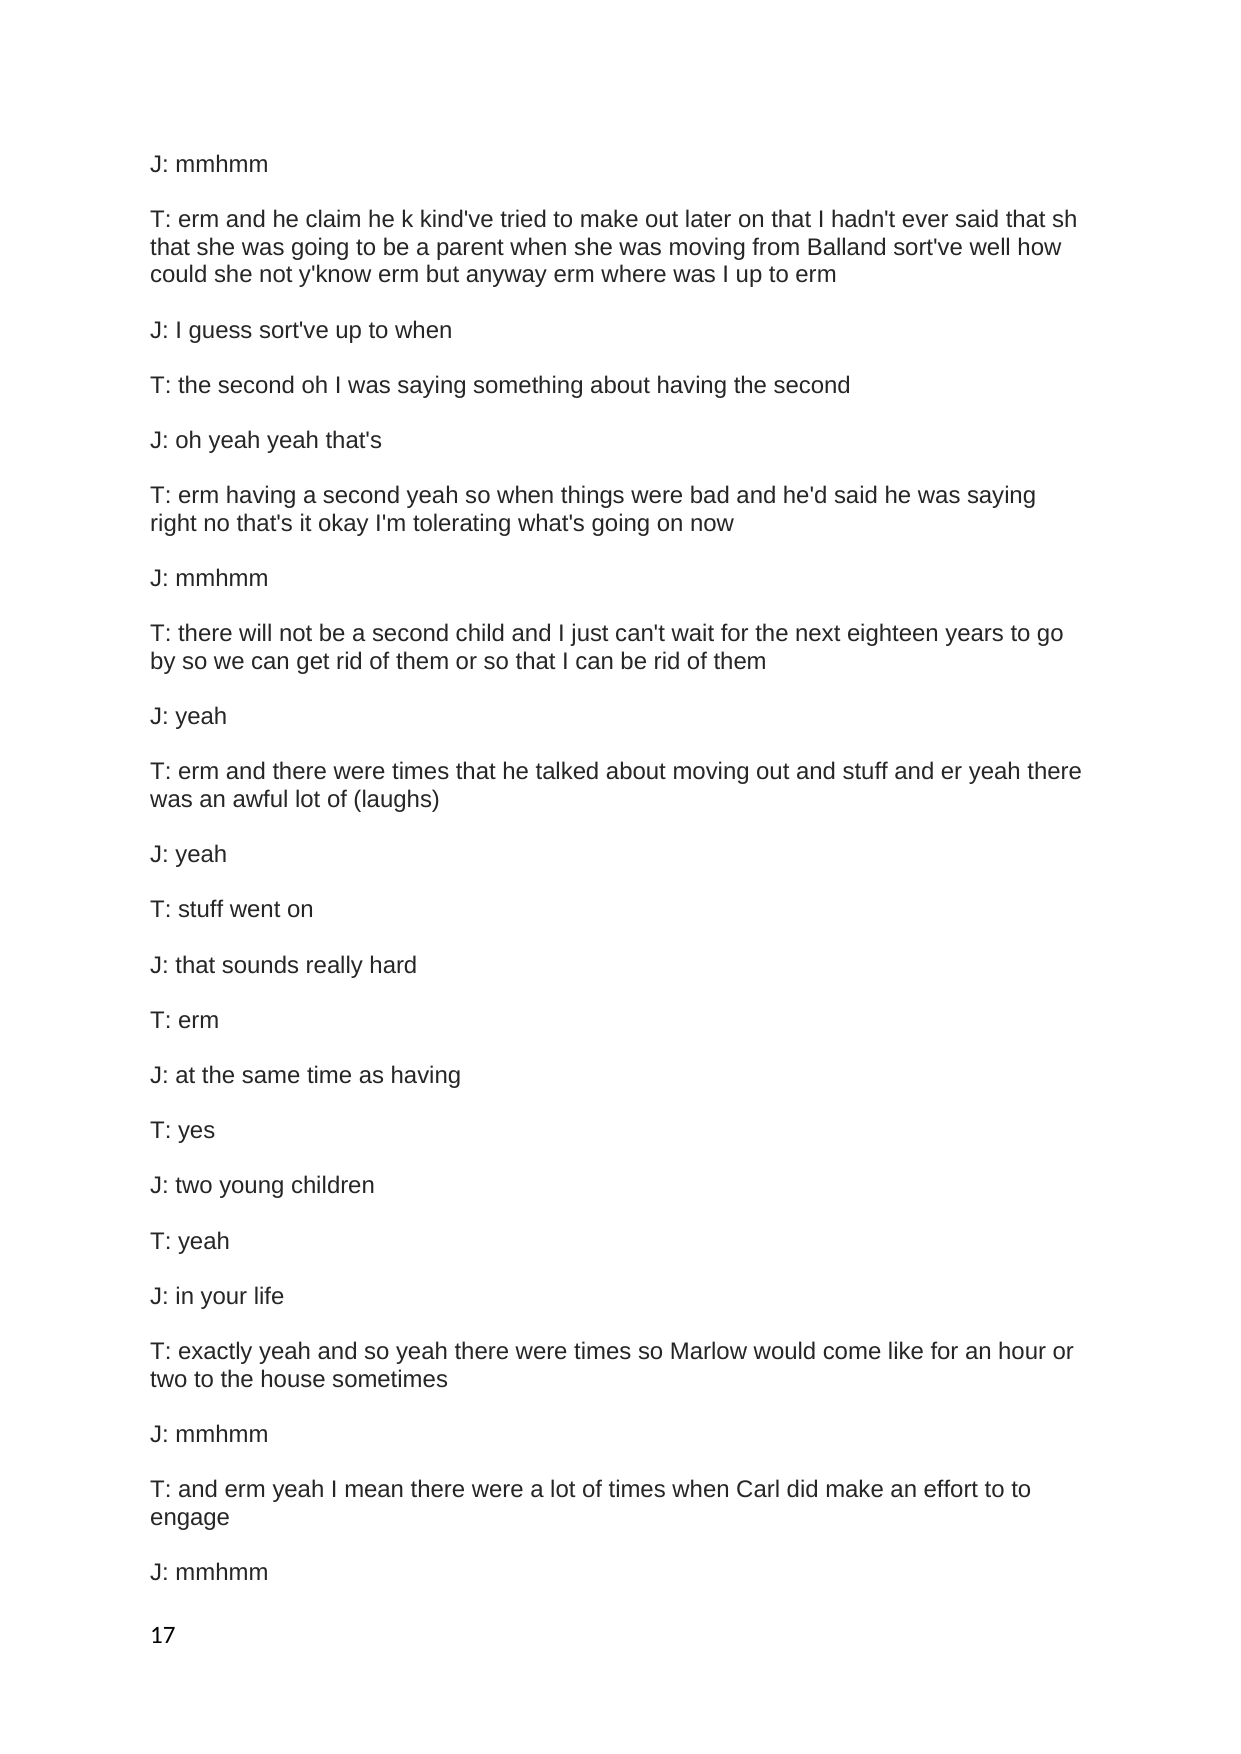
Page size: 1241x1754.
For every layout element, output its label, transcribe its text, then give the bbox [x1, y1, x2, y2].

text T: the second oh I was saying something about having the second [150, 371, 1090, 398]
text J: two young children [150, 1171, 1090, 1199]
text J: mmhmm [150, 1558, 1090, 1585]
text T: erm [150, 1006, 1090, 1033]
text T: erm and there were times that he talked about moving out and stuff and er yeah there was an awful lot of (laughs) [150, 757, 1090, 812]
text J: in your life [150, 1282, 1090, 1309]
text T: there will not be a second child and I just can't wait for the next eighteen years to go by so we can get rid of them or so that I can be rid of them [150, 619, 1090, 674]
text J: at the same time as having [150, 1061, 1090, 1088]
text T: stuff went on [150, 895, 1090, 923]
text J: that sounds really hard [150, 951, 1090, 978]
text T: erm having a second yeah so when things were bad and he'd said he was saying right no that's it okay I'm tolerating what's going on now [150, 481, 1090, 536]
text T: and erm yeah I mean there were a lot of times when Carl did make an effort to to engage [150, 1475, 1090, 1530]
text J: mmhmm [150, 564, 1090, 592]
text J: yeah [150, 840, 1090, 868]
text J: yeah [150, 702, 1090, 730]
text J: oh yeah yeah that's [150, 426, 1090, 454]
text T: erm and he claim he k kind've tried to make out later on that I hadn't ever said that sh that she was going to be a parent when she was moving from Balland sort've well how could she not y'know erm but anyway erm where was I up to erm [150, 205, 1090, 288]
text J: I guess sort've up to when [150, 316, 1090, 343]
text T: yeah [150, 1227, 1090, 1254]
text T: exactly yeah and so yeah there were times so Marlow would come like for an hour or two to the house sometimes [150, 1337, 1090, 1392]
text T: yes [150, 1116, 1090, 1144]
text J: mmhmm [150, 150, 1090, 178]
text J: mmhmm [150, 1420, 1090, 1447]
